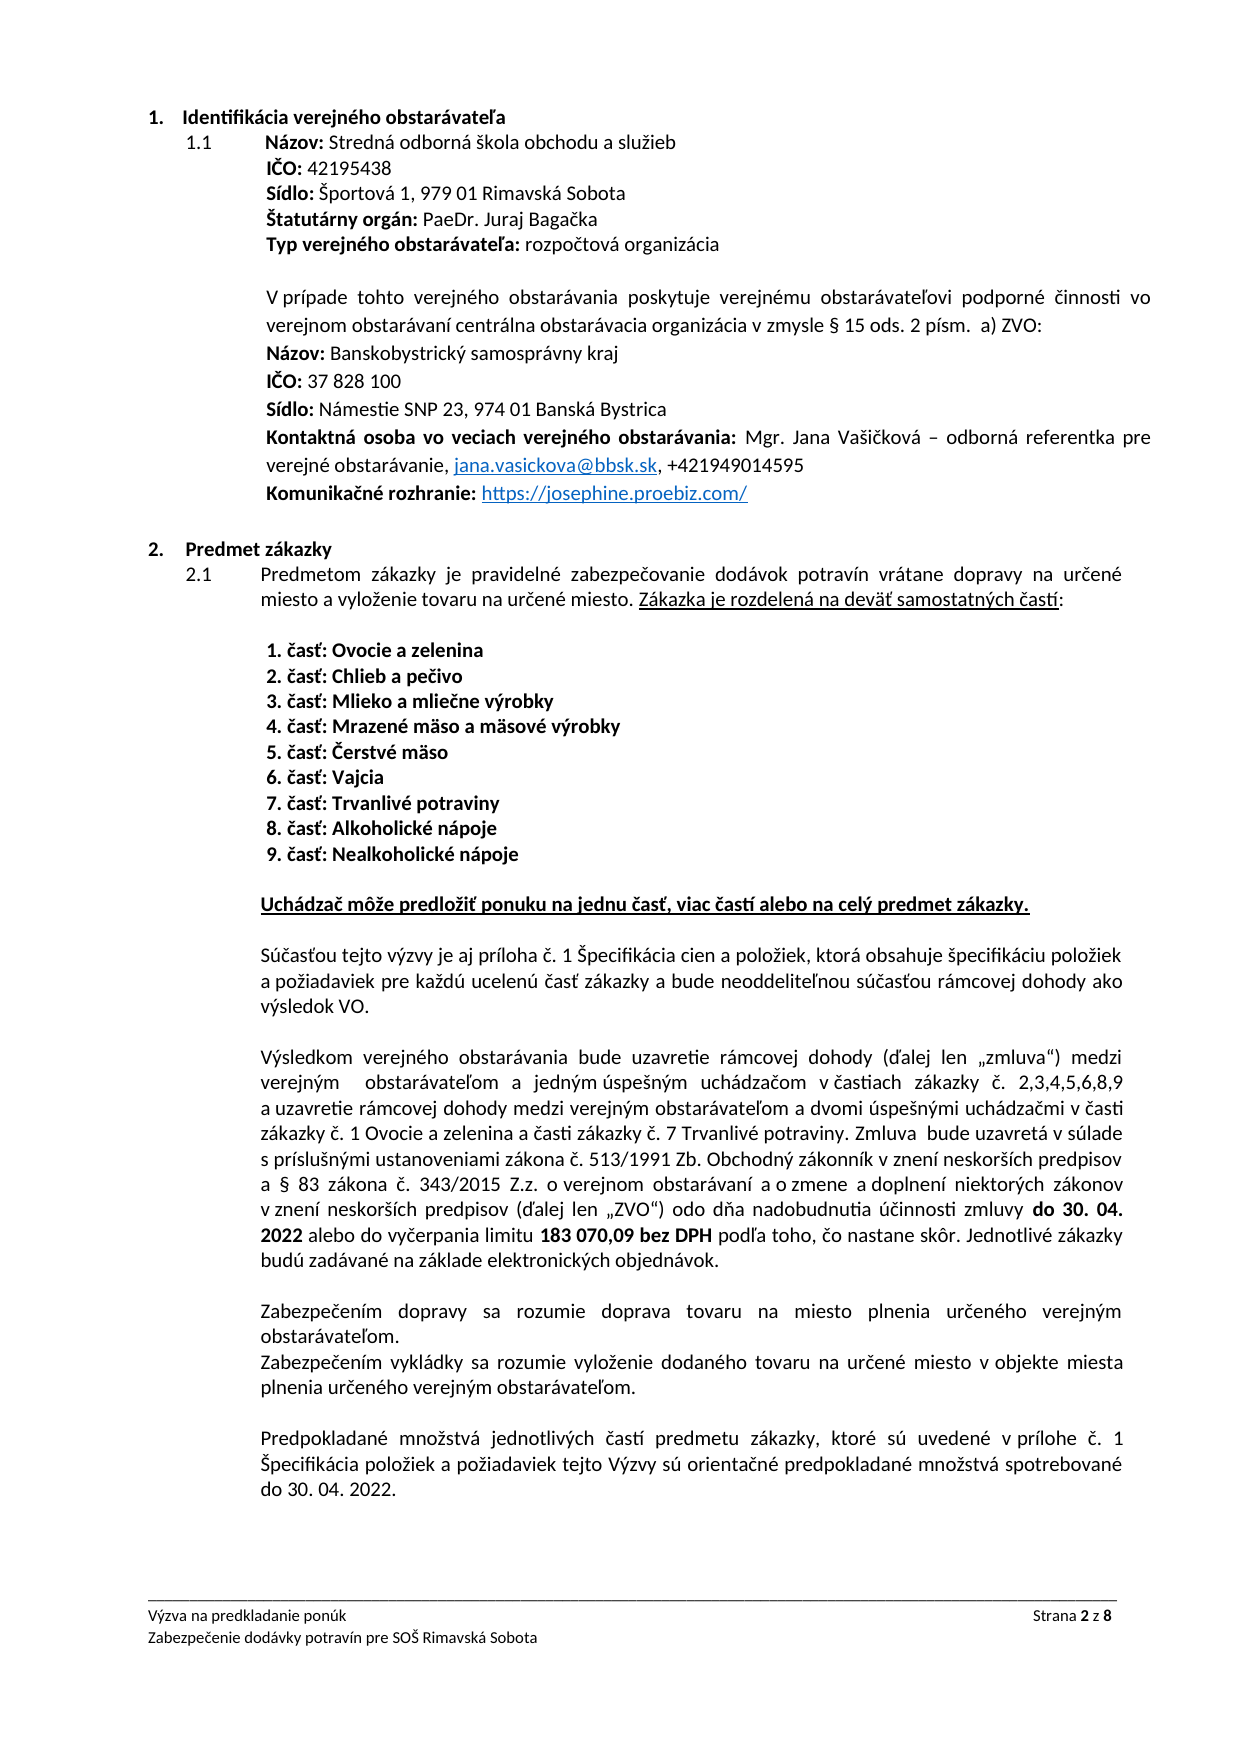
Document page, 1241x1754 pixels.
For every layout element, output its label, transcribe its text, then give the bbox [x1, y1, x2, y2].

list 6. časť: Vajcia [266, 764, 1152, 790]
list 4. časť: Mrazené mäso a mäsové výrobky [266, 714, 1152, 739]
list Zabezpečením vykládky sa rozumie vyloženie dodaného tovaru na určené miesto v objekte miesta plnenia určeného verejným obstarávateľom. [260, 1349, 1123, 1400]
text Typ verejného obstarávateľa: rozpočtová organizácia [251, 231, 1122, 257]
list Identifikácia verejného obstarávateľa [148, 104, 1152, 129]
list Súčasťou tejto výzvy je aj príloha č. 1 Špecifikácia cien a položiek, ktorá obsahuje špecifikáciu položiek a požiadaviek pre každú ucelenú časť zákazky a bude neoddeliteľnou súčasťou rámcovej dohody ako výsledok VO. [260, 942, 1123, 1019]
list Názov: Stredná odborná škola obchodu a služieb [185, 129, 1122, 155]
list 2. časť: Chlieb a pečivo [266, 663, 1152, 688]
list Predmetom zákazky je pravidelné zabezpečovanie dodávok potravín vrátane dopravy na určené miesto a vyloženie tovaru na určené miesto. Zákazka je rozdelená na deväť samostatných častí: [185, 561, 1123, 612]
list Predpokladané množstvá jednotlivých častí predmetu zákazky, ktoré sú uvedené v prílohe č. 1 Špecifikácia položiek a požiadaviek tejto Výzvy sú orientačné predpokladané množstvá spotrebované do 30. 04. 2022. [260, 1425, 1123, 1502]
text IČO: 42195438 [149, 155, 1122, 180]
list Uchádzač môže predložiť ponuku na jednu časť, viac častí alebo na celý predmet zákazky. [260, 892, 1123, 917]
list Výsledkom verejného obstarávania bude uzavretie rámcovej dohody (ďalej len „zmluva“) medzi verejným obstarávateľom a jedným úspešným uchádzačom v častiach zákazky č. 2,3,4,5,6,8,9 a uzavretie rámcovej dohody medzi verejným obstarávateľom a dvomi úspešnými uchádzačmi v časti zákazky č. 1 Ovocie a zelenina a časti zákazky č. 7 Trvanlivé potraviny. Zmluva bude uzavretá v súlade s príslušnými ustanoveniami zákona č. 513/1991 Zb. Obchodný zákonník v znení neskorších predpisov a § 83 zákona č. 343/2015 Z.z. o verejnom obstarávaní a o zmene a doplnení niektorých zákonov v znení neskorších predpisov (ďalej len „ZVO“) odo dňa nadobudnutia účinnosti zmluvy do 30. 04. 2022 alebo do vyčerpania limitu 183 070,09 bez DPH podľa toho, čo nastane skôr. Jednotlivé zákazky budú zadávané na základe elektronických objednávok. [260, 1044, 1123, 1273]
list 5. časť: Čerstvé mäso [266, 739, 1152, 764]
subtitle Predmet zákazky [148, 536, 1123, 561]
list Zabezpečením dopravy sa rozumie doprava tovaru na miesto plnenia určeného verejným obstarávateľom. [260, 1298, 1123, 1349]
text Komunikačné rozhranie: https://josephine.proebiz.com/ [177, 480, 1152, 505]
list V prípade tohto verejného obstarávania poskytuje verejnému obstarávateľovi podporné činnosti vo verejnom obstarávaní centrálna obstarávacia organizácia v zmysle § 15 ods. 2 písm. a) ZVO: [266, 284, 1152, 338]
text Štatutárny orgán: PaeDr. Juraj Bagačka [149, 206, 1122, 231]
text Sídlo: Námestie SNP 23, 974 01 Banská Bystrica [177, 396, 1152, 422]
list 7. časť: Trvanlivé potraviny [266, 790, 1152, 815]
list 8. časť: Alkoholické nápoje [266, 815, 1152, 841]
text IČO: 37 828 100 [177, 368, 1152, 394]
list 1. časť: Ovocie a zelenina [266, 637, 1152, 663]
list 3. časť: Mlieko a mliečne výrobky [266, 688, 1152, 714]
text Kontaktná osoba vo veciach verejného obstarávania: Mgr. Jana Vašičková – odborná referentka pre verejné obstarávanie, jana.vasickova@bbsk.sk, +421949014595 [177, 424, 1152, 477]
text Názov: Banskobystrický samosprávny kraj [177, 340, 1152, 366]
text Sídlo: Športová 1, 979 01 Rimavská Sobota [149, 180, 1122, 206]
list 9. časť: Nealkoholické nápoje [266, 841, 1152, 866]
